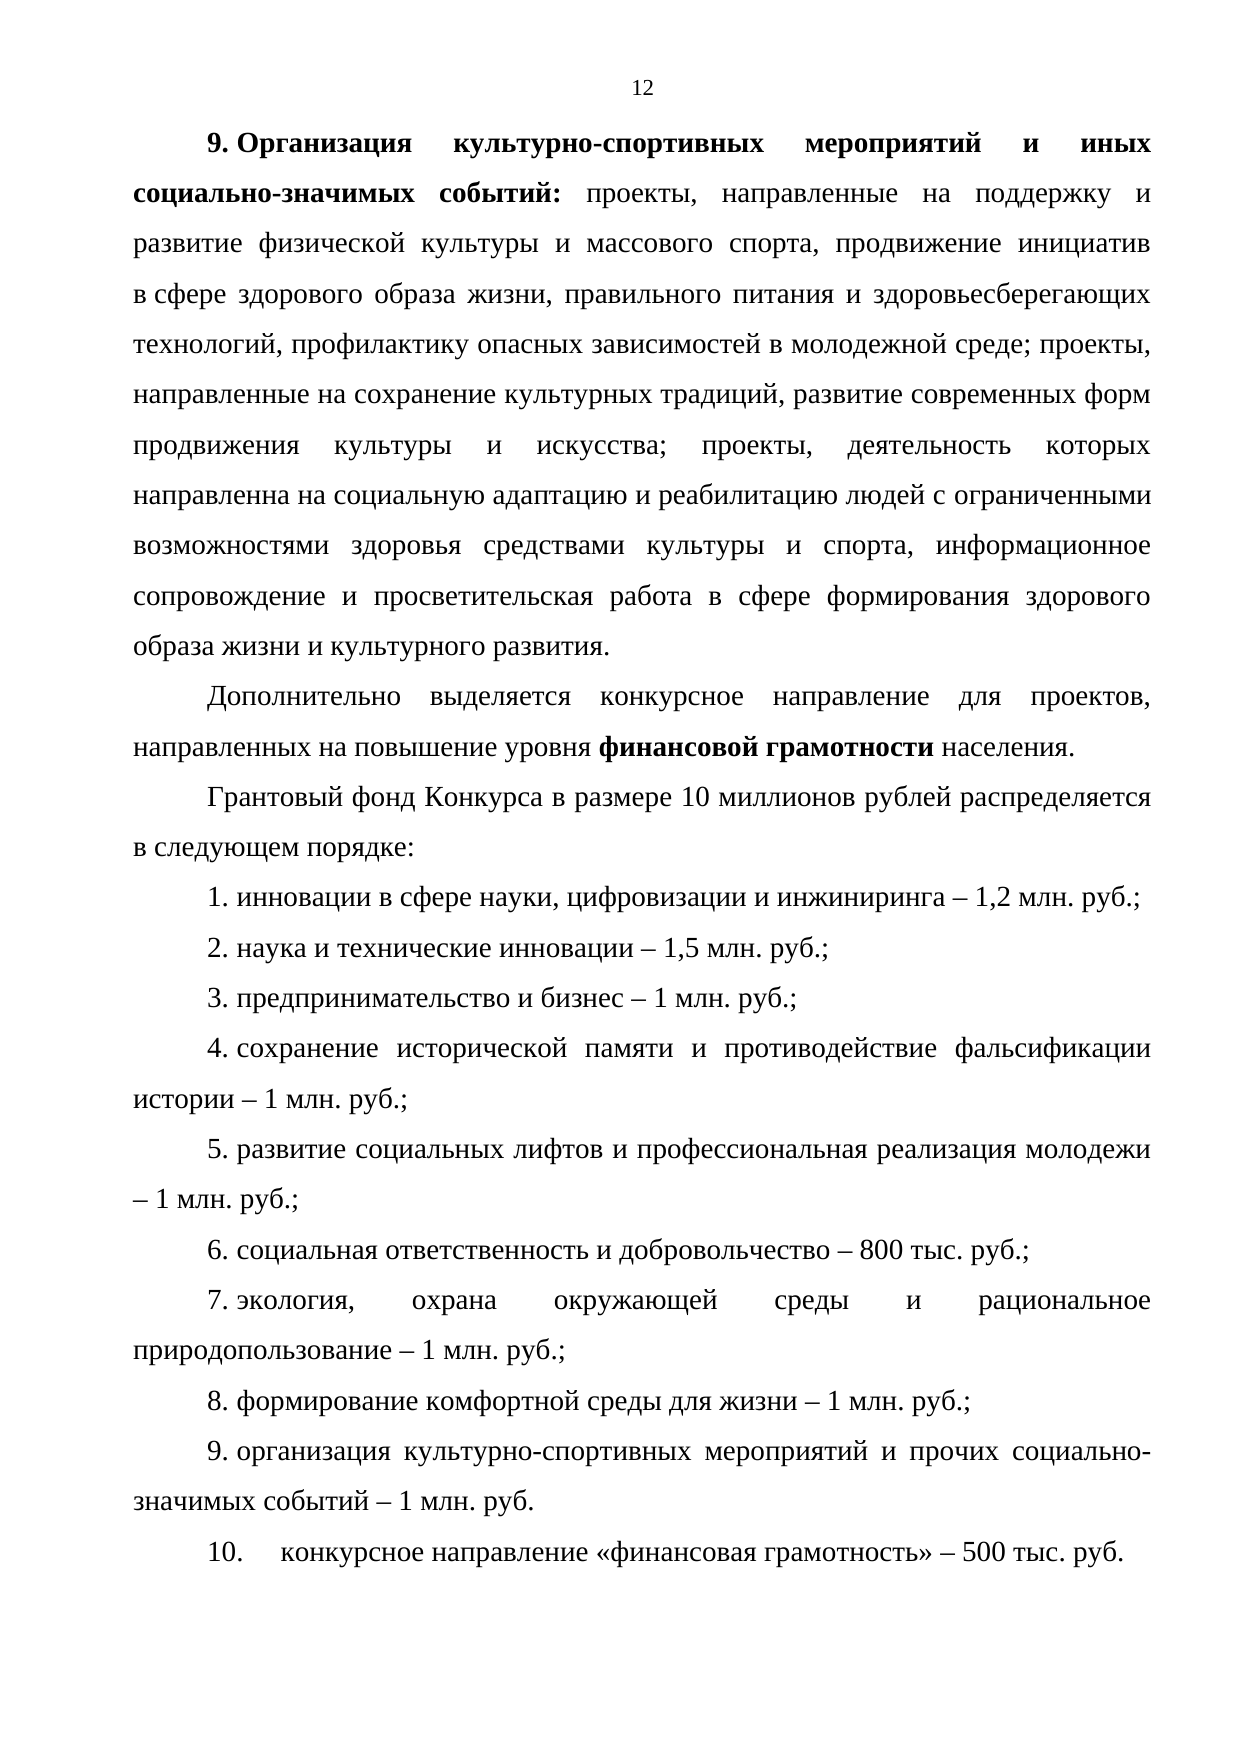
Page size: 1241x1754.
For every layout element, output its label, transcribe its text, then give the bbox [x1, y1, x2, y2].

text 1. инновации в сфере науки, цифровизации и инжиниринга – 1,2 млн. руб.; [133, 879, 1152, 913]
text Грантовый фонд Конкурса в размере 10 миллионов рублей распределяется в следующем порядке: [133, 779, 1152, 863]
text 10. конкурсное направление «финансовая грамотность» – 500 тыс. руб. [133, 1534, 1152, 1567]
text 6. социальная ответственность и добровольчество – 800 тыс. руб.; [133, 1232, 1152, 1265]
text 2. наука и технические инновации – 1,5 млн. руб.; [133, 930, 1152, 963]
text 3. предпринимательство и бизнес – 1 млн. руб.; [133, 980, 1152, 1014]
text 8. формирование комфортной среды для жизни – 1 млн. руб.; [133, 1383, 1152, 1416]
text Дополнительно выделяется конкурсное направление для проектов, направленных на повышение уровня финансовой грамотности населения. [133, 678, 1152, 762]
list Организация культурно-спортивных мероприятий и иных социально-значимых событий: проекты, направленные на поддержку и развитие физической культуры и массового спорта, продвижение инициатив в сфере здорового образа жизни, правильного питания и здоровьесберегающих технологий, профилактику опасных зависимостей в молодежной среде; проекты, направленные на сохранение культурных традиций, развитие современных форм продвижения культуры и искусства; проекты, деятельность которых направленна на социальную адаптацию и реабилитацию людей с ограниченными возможностями здоровья средствами культуры и спорта, информационное сопровождение и просветительская работа в сфере формирования здорового образа жизни и культурного развития. [133, 125, 1152, 662]
text 5. развитие социальных лифтов и профессиональная реализация молодежи – 1 млн. руб.; [133, 1131, 1152, 1215]
text 4. сохранение исторической памяти и противодействие фальсификации истории – 1 млн. руб.; [133, 1031, 1152, 1114]
text 7. экология, охрана окружающей среды и рациональное природопользование – 1 млн. руб.; [133, 1282, 1152, 1366]
text 9. организация культурно-спортивных мероприятий и прочих социально-значимых событий – 1 млн. руб. [133, 1433, 1152, 1517]
